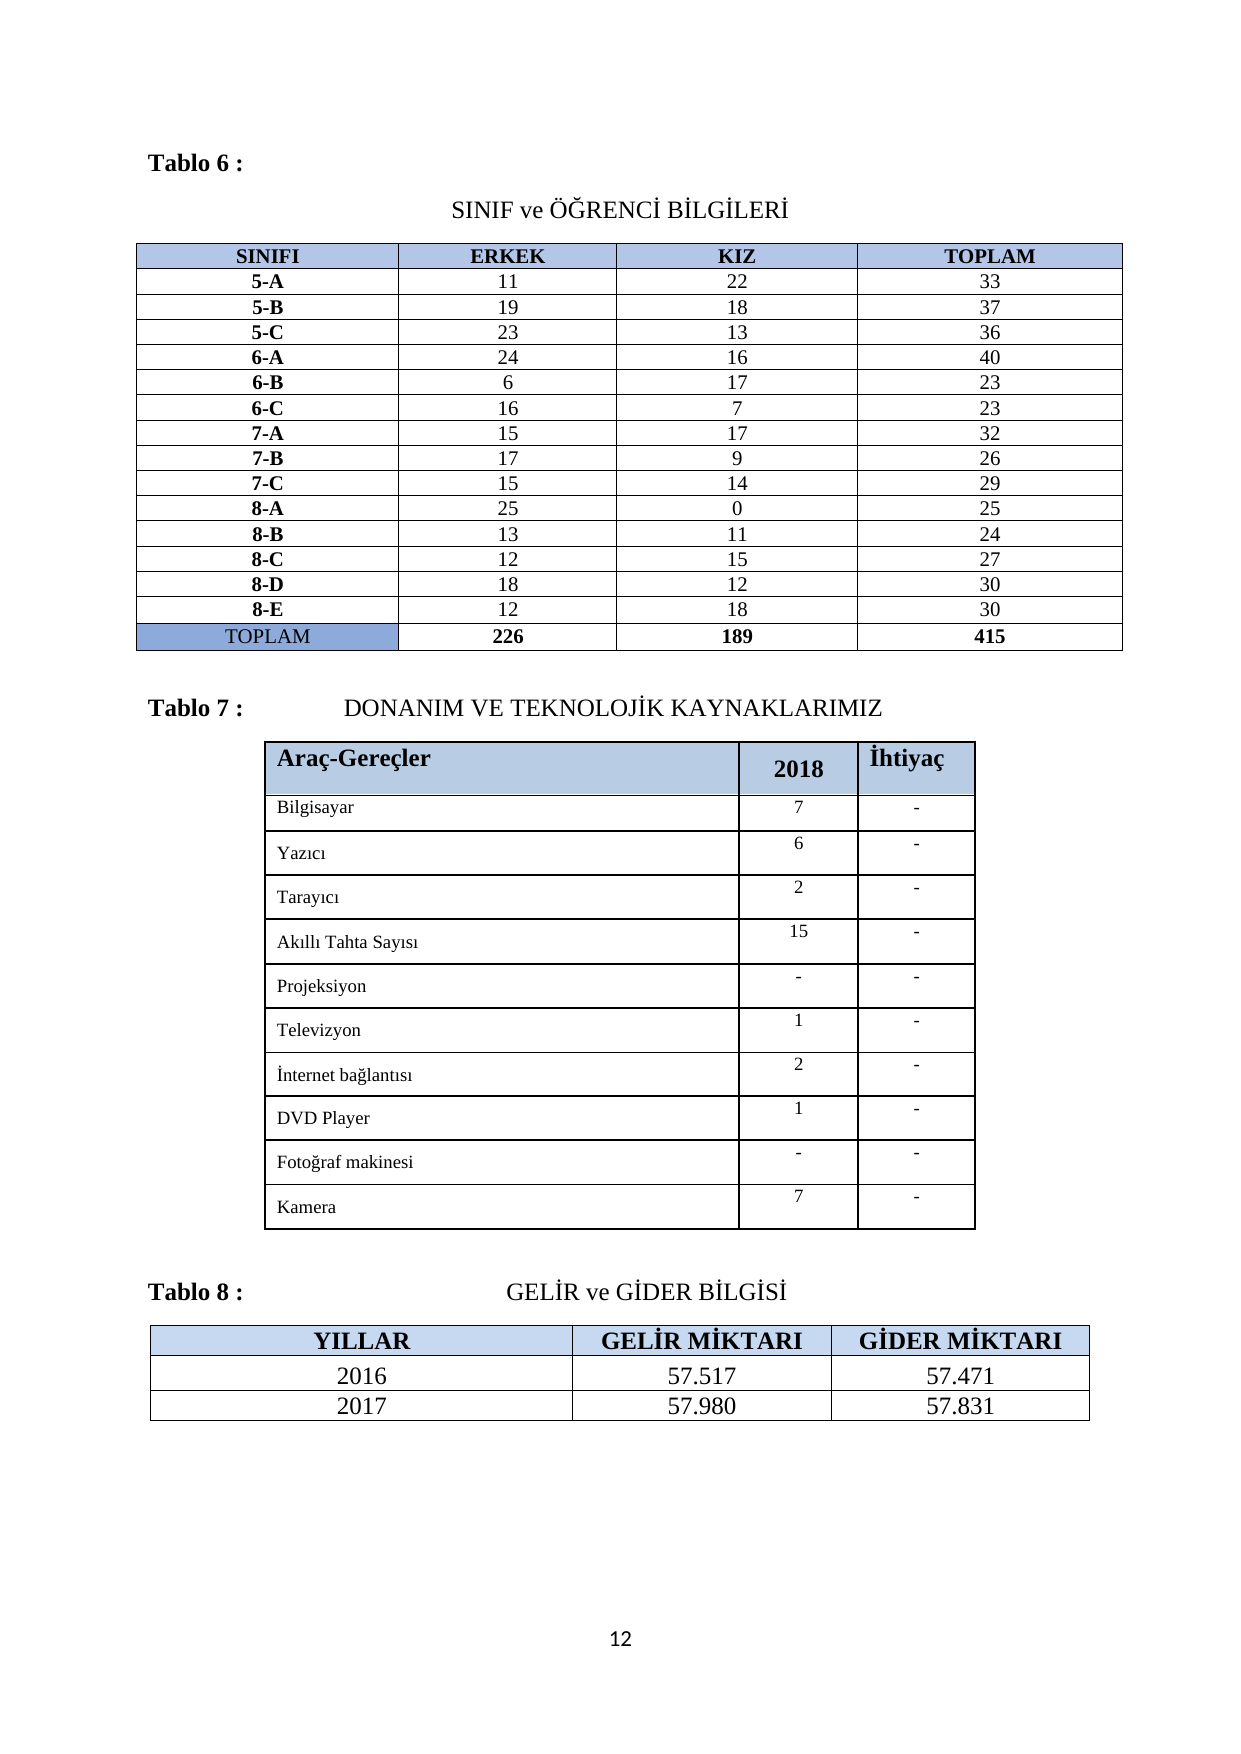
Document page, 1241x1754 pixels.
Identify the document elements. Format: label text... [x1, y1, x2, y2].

table_cell 7 [740, 796, 857, 830]
table_cell - [859, 1141, 974, 1184]
table_cell 5-C [137, 320, 398, 344]
table_cell - [859, 796, 974, 830]
table_header SINIFI [137, 244, 398, 268]
table_cell 189 [617, 624, 857, 650]
table_cell 15 [399, 421, 616, 445]
table_cell Yazıcı [266, 832, 738, 874]
table_cell 17 [617, 370, 857, 394]
table_cell Tarayıcı [266, 876, 738, 918]
table_header TOPLAM [858, 244, 1122, 268]
table_cell 6 [399, 370, 616, 394]
table_cell 19 [399, 295, 616, 319]
table_cell 36 [858, 320, 1122, 344]
table_cell 37 [858, 295, 1122, 319]
table_cell 40 [858, 345, 1122, 369]
table_cell 2 [740, 876, 857, 918]
table_cell 23 [858, 370, 1122, 394]
table_header Araç-Gereçler [266, 743, 738, 794]
table_cell 13 [399, 521, 616, 546]
table_cell 18 [617, 295, 857, 319]
table_cell - [859, 1009, 974, 1052]
table_cell - [740, 965, 857, 1007]
table_cell 5-A [137, 269, 398, 293]
table_cell 1 [740, 1097, 857, 1139]
table_cell - [859, 920, 974, 963]
table_cell 17 [399, 446, 616, 470]
table_cell DVD Player [266, 1097, 738, 1139]
table_cell 8-D [137, 572, 398, 596]
table_cell 27 [858, 547, 1122, 571]
table_cell 9 [617, 446, 857, 470]
table_header KIZ [617, 244, 857, 268]
table_cell 14 [617, 471, 857, 495]
table_cell 2016 [151, 1356, 572, 1390]
table_cell 15 [740, 920, 857, 963]
table_cell 8-A [137, 496, 398, 520]
table_cell 0 [617, 496, 857, 520]
table_cell 7-C [137, 471, 398, 495]
table_cell 11 [399, 269, 616, 293]
table_cell Akıllı Tahta Sayısı [266, 920, 738, 963]
table_cell 8-B [137, 521, 398, 546]
table_header ERKEK [399, 244, 616, 268]
table_cell 5-B [137, 295, 398, 319]
text Tablo 8 : GELİR ve GİDER BİLGİSİ [148, 1277, 1092, 1306]
text SINIF ve ÖĞRENCİ BİLGİLERİ [148, 195, 1092, 224]
table_cell İnternet bağlantısı [266, 1053, 738, 1095]
table_cell 415 [858, 624, 1122, 650]
table_cell - [859, 1053, 974, 1095]
table_cell - [859, 965, 974, 1007]
table_cell 226 [399, 624, 616, 650]
table_cell 6-A [137, 345, 398, 369]
table_cell 24 [858, 521, 1122, 546]
table_cell 23 [399, 320, 616, 344]
table_cell 7-B [137, 446, 398, 470]
table_cell - [859, 832, 974, 874]
table_header YILLAR [151, 1326, 572, 1355]
table_cell 15 [399, 471, 616, 495]
table_cell - [859, 876, 974, 918]
table_cell 12 [399, 597, 616, 623]
table_cell 24 [399, 345, 616, 369]
table_cell 16 [399, 395, 616, 419]
table_cell Projeksiyon [266, 965, 738, 1007]
table_cell - [859, 1097, 974, 1139]
table_cell 57.471 [832, 1356, 1089, 1390]
table_cell 8-E [137, 597, 398, 623]
table_cell 12 [617, 572, 857, 596]
table_header İhtiyaç [859, 743, 974, 794]
table_header 2018 [740, 743, 857, 794]
table_cell 25 [858, 496, 1122, 520]
table_cell 30 [858, 572, 1122, 596]
table_header GİDER MİKTARI [832, 1326, 1089, 1355]
table_cell 57.980 [573, 1391, 831, 1419]
table_cell - [740, 1141, 857, 1184]
table_header GELİR MİKTARI [573, 1326, 831, 1355]
table_cell 6-B [137, 370, 398, 394]
table_cell 29 [858, 471, 1122, 495]
table_cell 1 [740, 1009, 857, 1052]
table_cell 32 [858, 421, 1122, 445]
table_cell 11 [617, 521, 857, 546]
table_cell 18 [617, 597, 857, 623]
text Tablo 7 : DONANIM VE TEKNOLOJİK KAYNAKLARIMIZ [148, 693, 1092, 722]
table_cell 12 [399, 547, 616, 571]
table_cell 57.831 [832, 1391, 1089, 1419]
table_cell 33 [858, 269, 1122, 293]
table_cell Kamera [266, 1185, 738, 1228]
text Tablo 6 : [148, 148, 1092, 176]
table_cell 15 [617, 547, 857, 571]
table_cell 13 [617, 320, 857, 344]
table_cell 6 [740, 832, 857, 874]
table_cell 2017 [151, 1391, 572, 1419]
table_cell Fotoğraf makinesi [266, 1141, 738, 1184]
table_cell 26 [858, 446, 1122, 470]
table_cell 2 [740, 1053, 857, 1095]
table_cell 16 [617, 345, 857, 369]
table_cell Bilgisayar [266, 796, 738, 830]
table_cell 23 [858, 395, 1122, 419]
table_cell 7-A [137, 421, 398, 445]
table_cell 17 [617, 421, 857, 445]
table_cell 7 [740, 1185, 857, 1228]
table_cell 30 [858, 597, 1122, 623]
table_cell Televizyon [266, 1009, 738, 1052]
table_cell 7 [617, 395, 857, 419]
table_cell 22 [617, 269, 857, 293]
table_cell 25 [399, 496, 616, 520]
table_cell - [859, 1185, 974, 1228]
table_cell 18 [399, 572, 616, 596]
table_cell 8-C [137, 547, 398, 571]
table_cell TOPLAM [137, 624, 398, 650]
table_cell 6-C [137, 395, 398, 419]
table_cell 57.517 [573, 1356, 831, 1390]
